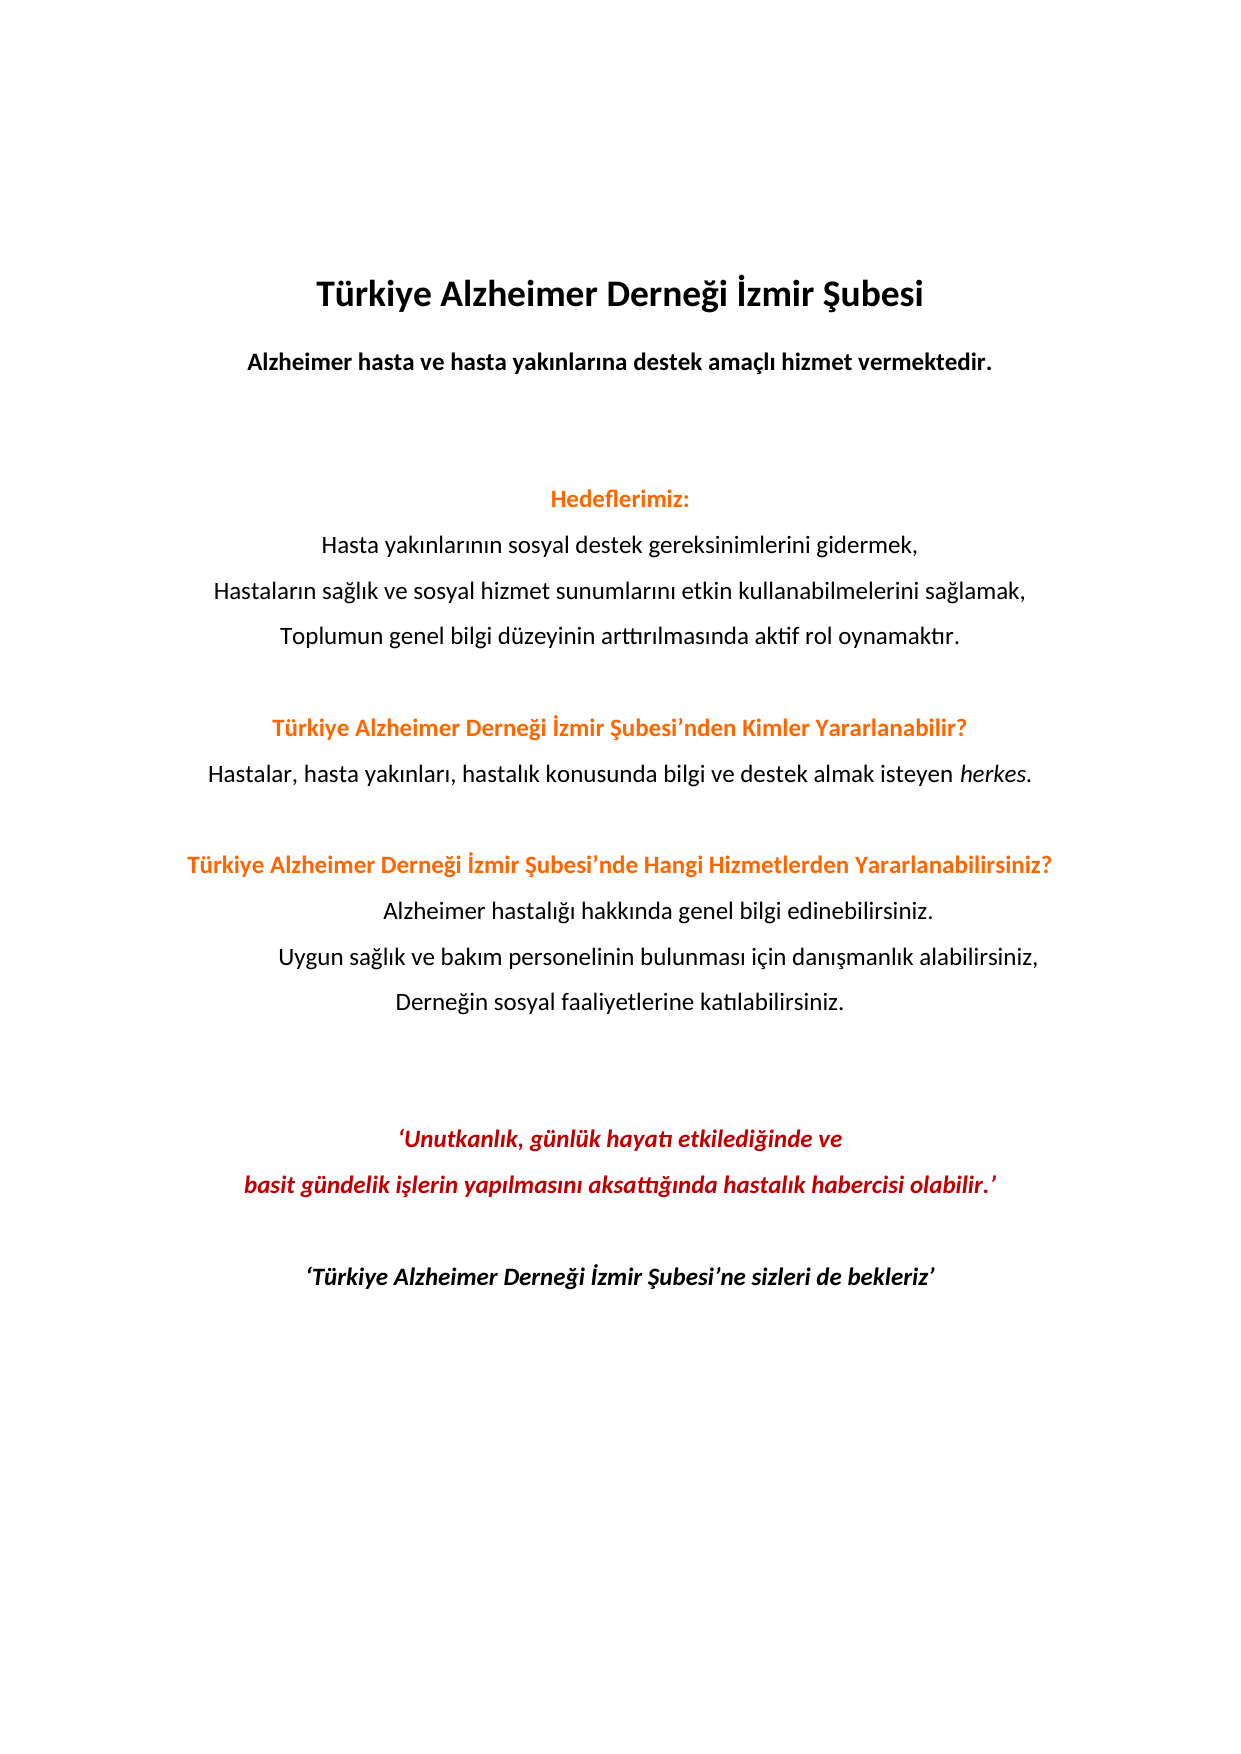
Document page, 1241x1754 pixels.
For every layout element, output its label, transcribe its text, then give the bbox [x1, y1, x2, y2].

text Alzheimer hastalığı hakkında genel bilgi edinebilirsiniz. [148, 895, 1093, 925]
text Derneğin sosyal faaliyetlerine katılabilirsiniz. [148, 986, 1093, 1017]
text Uygun sağlık ve bakım personelinin bulunması için danışmanlık alabilirsiniz, [148, 941, 1093, 971]
text basit gündelik işlerin yapılmasını aksattığında hastalık habercisi olabilir.’ [148, 1169, 1093, 1200]
text ‘Unutkanlık, günlük hayatı etkilediğinde ve [148, 1123, 1093, 1154]
text Türkiye Alzheimer Derneği İzmir Şubesi’nden Kimler Yararlanabilir? [148, 712, 1093, 742]
text Hasta yakınlarının sosyal destek gereksinimlerini gidermek, [148, 529, 1093, 559]
text Toplumun genel bilgi düzeyinin arttırılmasında aktif rol oynamaktır. [148, 621, 1093, 651]
text Hedeflerimiz: [148, 483, 1093, 514]
text Alzheimer hasta ve hasta yakınlarına destek amaçlı hizmet vermektedir. [148, 346, 1093, 377]
text Hastalar, hasta yakınları, hastalık konusunda bilgi ve destek almak isteyen herkes. [148, 758, 1093, 788]
text Hastaların sağlık ve sosyal hizmet sunumlarını etkin kullanabilmelerini sağlamak, [148, 575, 1093, 605]
text Türkiye Alzheimer Derneği İzmir Şubesi’nde Hangi Hizmetlerden Yararlanabilirsiniz? [148, 849, 1093, 880]
text ‘Türkiye Alzheimer Derneği İzmir Şubesi’ne sizleri de bekleriz’ [148, 1261, 1093, 1291]
text Türkiye Alzheimer Derneği İzmir Şubesi [148, 270, 1093, 316]
